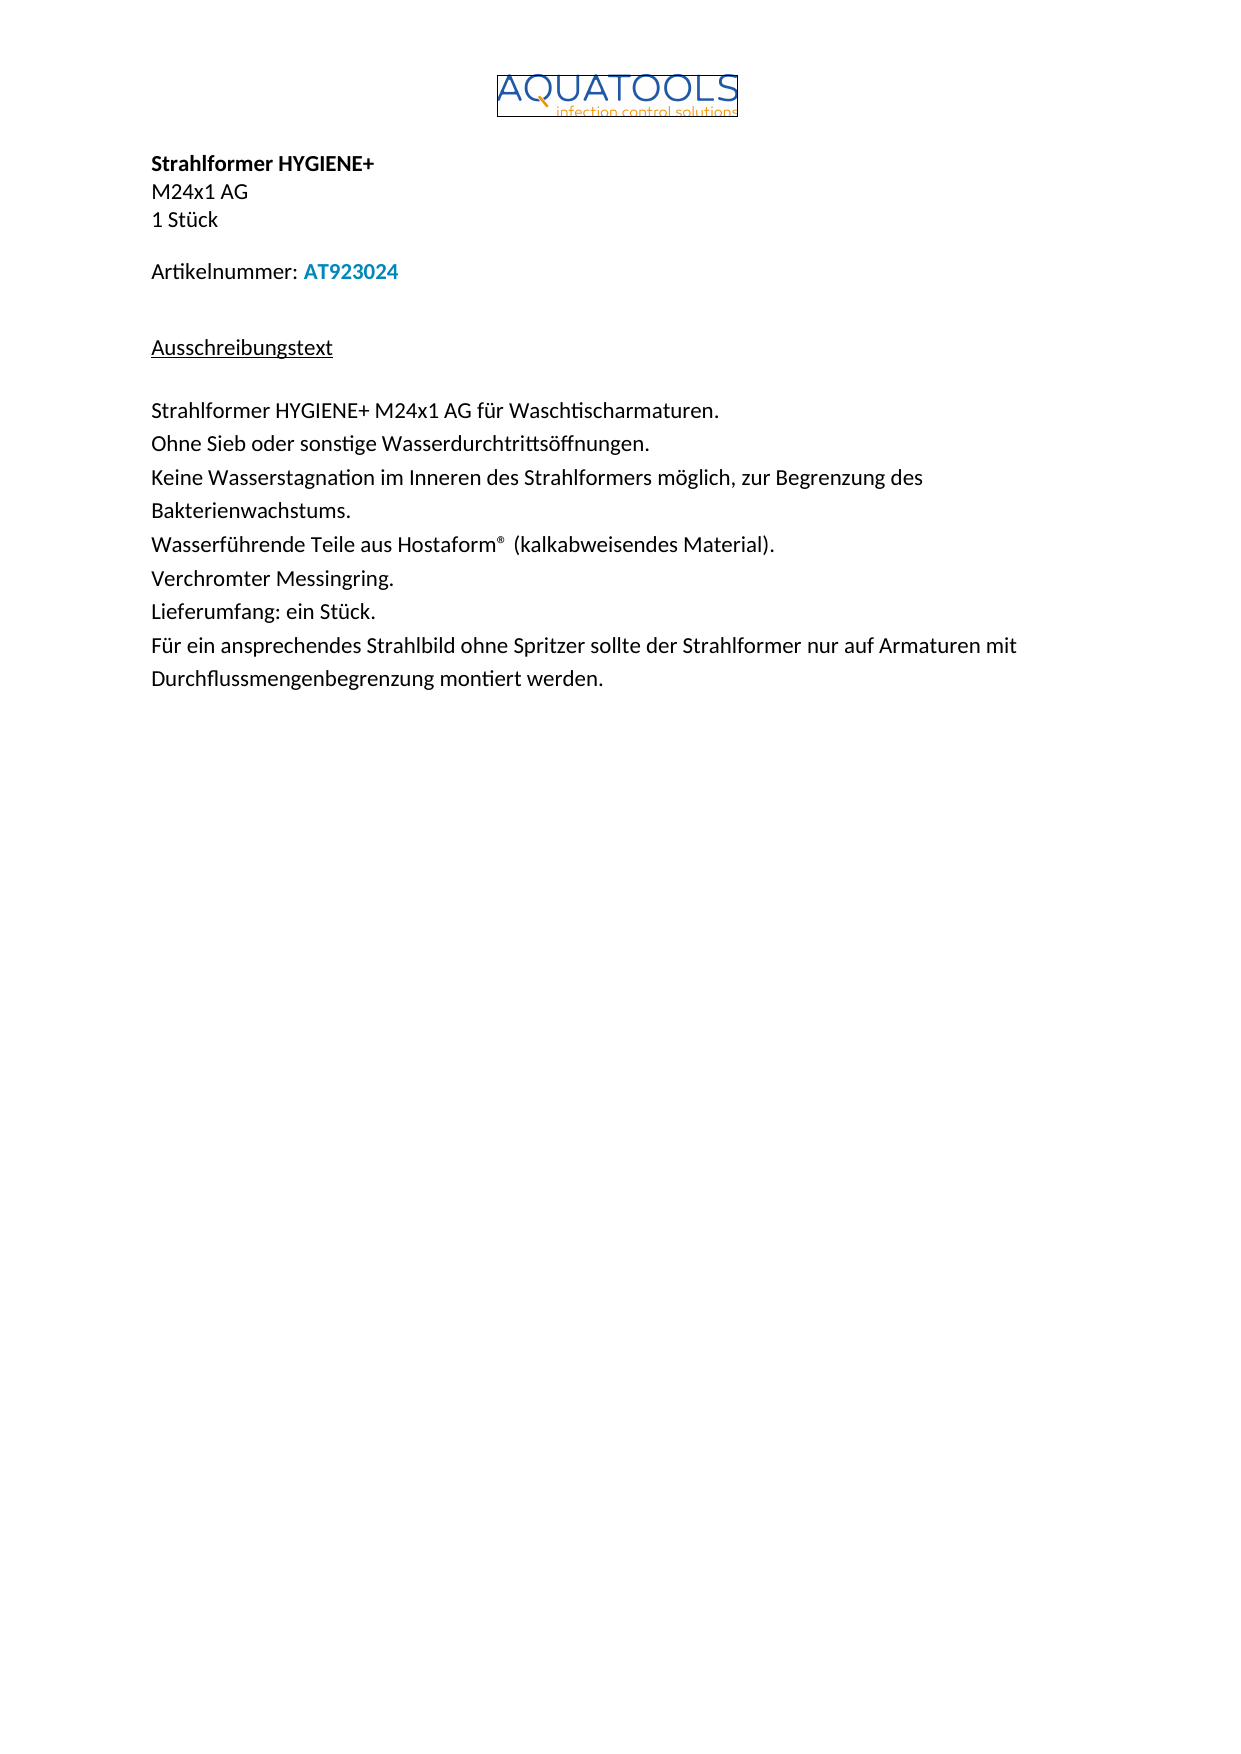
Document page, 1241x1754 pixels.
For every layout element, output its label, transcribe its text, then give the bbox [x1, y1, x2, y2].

text Ohne Sieb oder sonstige Wasserdurchtrittsöffnungen. [151, 429, 1084, 458]
text M24x1 AG [151, 177, 1084, 205]
text Ausschreibungstext [151, 333, 1084, 361]
text Artikelnummer: AT923024 [151, 257, 1084, 285]
text Keine Wasserstagnation im Inneren des Strahlformers möglich, zur Begrenzung des Bakterienwachstums. [151, 463, 1084, 525]
text Lieferumfang: ein Stück. [151, 597, 1084, 625]
text Für ein ansprechendes Strahlbild ohne Spritzer sollte der Strahlformer nur auf Armaturen mit Durchflussmengenbegrenzung montiert werden. [151, 631, 1084, 692]
text Verchromter Messingring. [151, 564, 1084, 592]
picture [498, 76, 737, 116]
text Strahlformer HYGIENE+ [151, 149, 1084, 177]
text Wasserführende Teile aus Hostaform® (kalkabweisendes Material). [151, 530, 1084, 558]
text 1 Stück [151, 205, 1084, 233]
text Strahlformer HYGIENE+ M24x1 AG für Waschtischarmaturen. [151, 396, 1084, 424]
